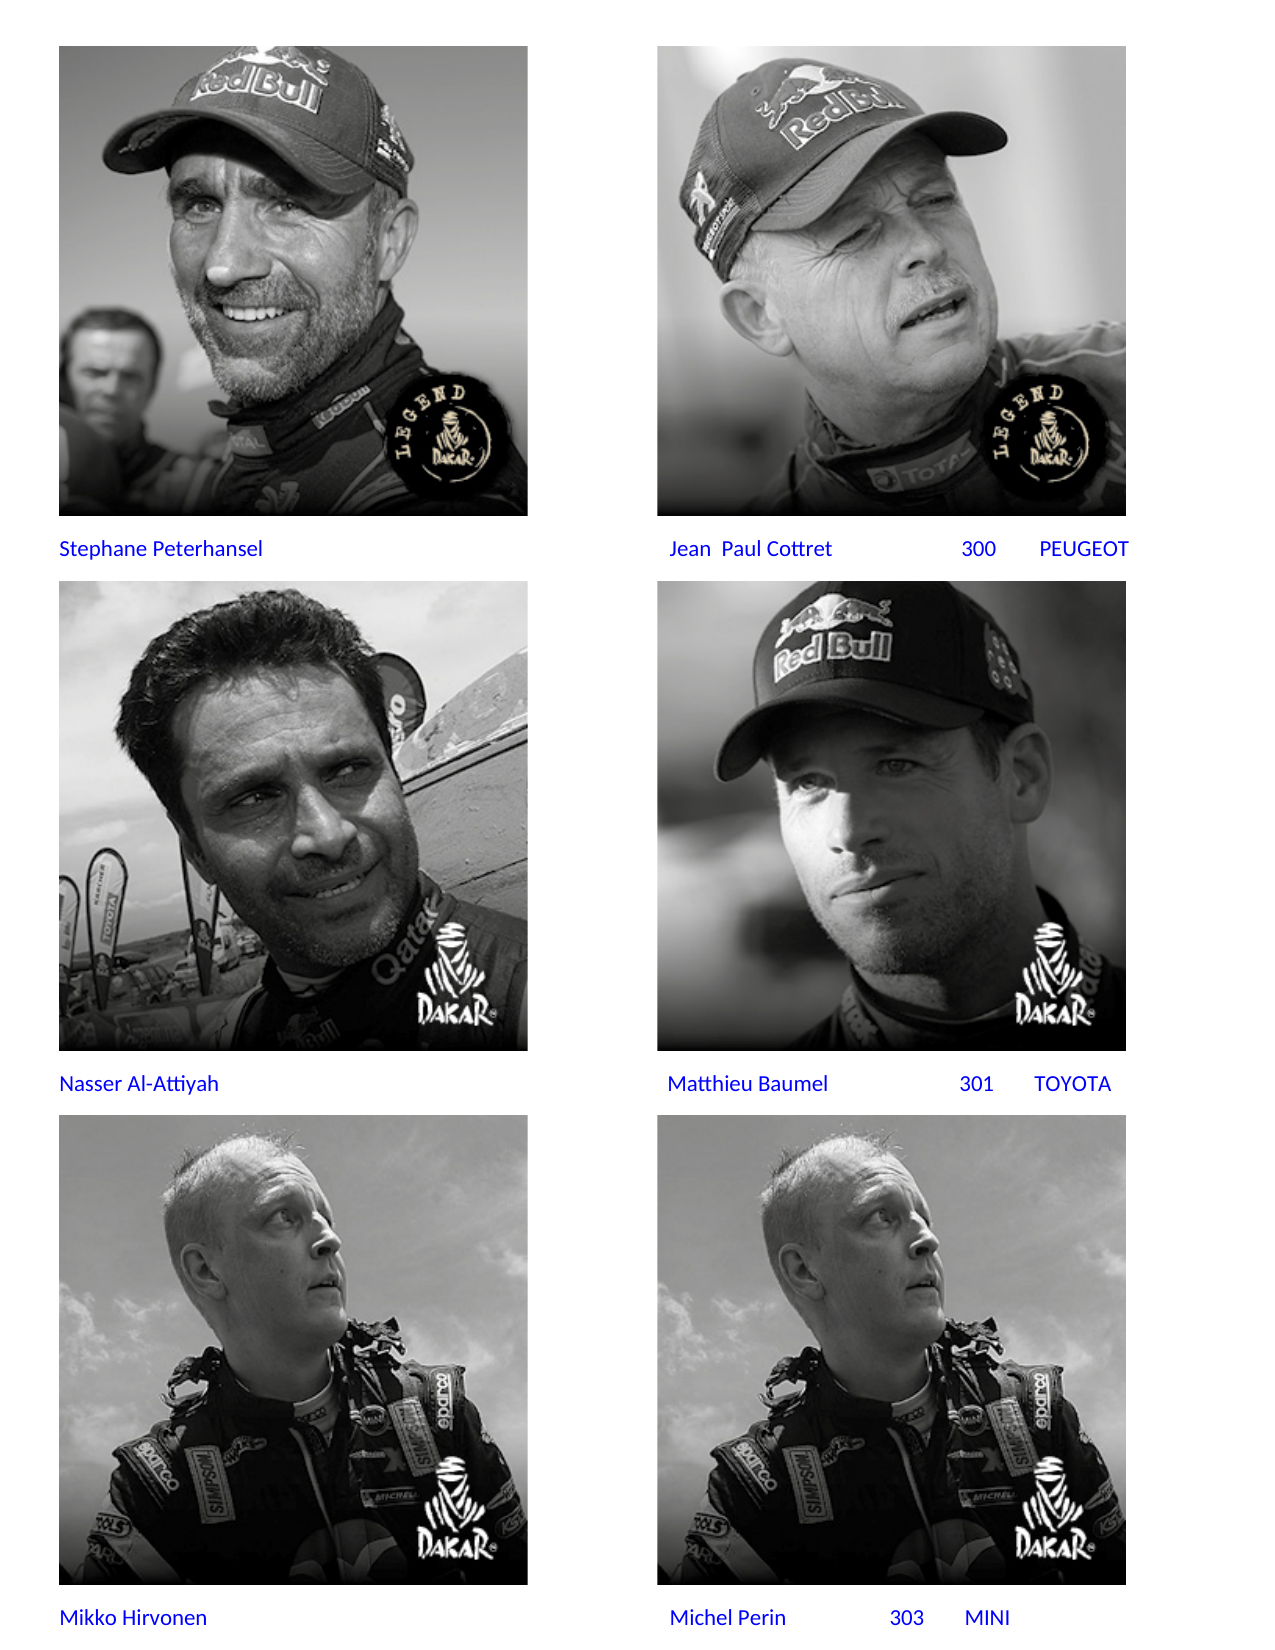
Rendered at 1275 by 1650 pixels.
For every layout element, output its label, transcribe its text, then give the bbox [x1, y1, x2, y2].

picture [657, 581, 1126, 1051]
text Mikko Hirvonen Michel Perin 303 MINI [59, 1603, 1216, 1631]
picture [657, 46, 1126, 516]
picture [59, 581, 528, 1051]
text Nasser Al-Attiyah Matthieu Baumel 301 TOYOTA [59, 1069, 1216, 1097]
picture [59, 46, 528, 516]
picture [657, 1115, 1126, 1585]
picture [59, 1115, 528, 1585]
text Stephane Peterhansel Jean Paul Cottret 300 PEUGEOT [59, 534, 1216, 562]
